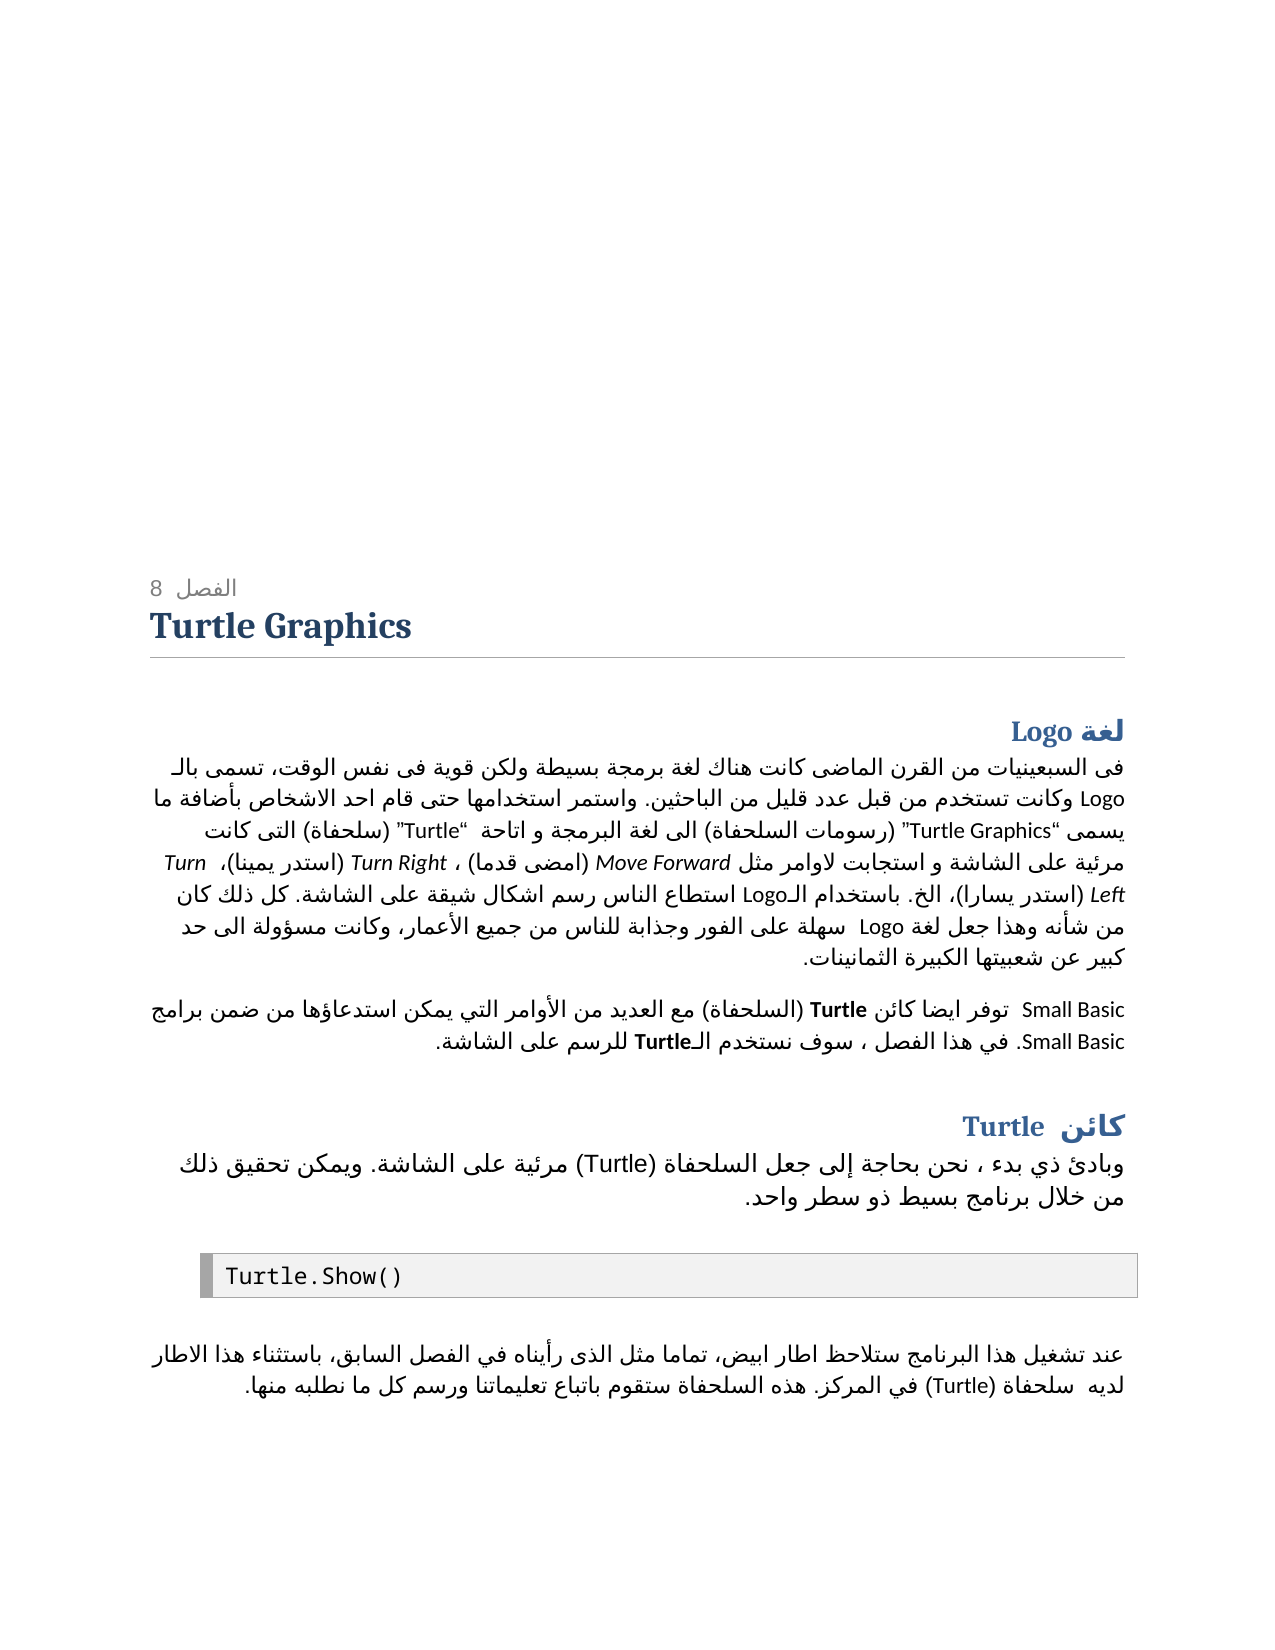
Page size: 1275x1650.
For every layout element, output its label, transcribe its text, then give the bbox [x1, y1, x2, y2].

text Small Basic توفر ايضا كائن Turtle (السلحفاة) مع العديد من الأوامر التي يمكن استدعاؤها من ضمن برامج Small Basic. في هذا الفصل ، سوف نستخدم الـTurtle للرسم على الشاشة. [150, 995, 1125, 1055]
text عند تشغيل هذا البرنامج ستلاحظ اطار ابيض، تماما مثل الذى رأيناه في الفصل السابق، باستثناء هذا الاطار لديه سلحفاة (Turtle) في المركز. هذه السلحفاة ستقوم باتباع تعليماتنا ورسم كل ما نطلبه منها. [150, 1341, 1125, 1399]
text Turtle.Show() [213, 1254, 1137, 1297]
text وبادئ ذي بدء ، نحن بحاجة إلى جعل السلحفاة (Turtle) مرئية على الشاشة. ويمكن تحقيق ذلك من خلال برنامج بسيط ذو سطر واحد. [150, 1149, 1125, 1211]
text فى السبعينيات من القرن الماضى كانت هناك لغة برمجة بسيطة ولكن قوية فى نفس الوقت، تسمى بالـ Logo وكانت تستخدم من قبل عدد قليل من الباحثين. واستمر استخدامها حتى قام احد الاشخاص بأضافة ما يسمى “Turtle Graphics” (رسومات السلحفاة) الى لغة البرمجة و اتاحة “Turtle” (سلحفاة) التى كانت مرئية على الشاشة و استجابت لاوامر مثل Move Forward (امضى قدما) ، Turn Right (استدر يمينا)، Turn Left (استدر يسارا)، الخ. باستخدام الـLogo استطاع الناس رسم اشكال شيقة على الشاشة. كل ذلك كان من شأنه وهذا جعل لغة Logo سهلة على الفور وجذابة للناس من جميع الأعمار، وكانت مسؤولة الى حد كبير عن شعبيتها الكبيرة الثمانينات. [150, 754, 1125, 970]
text الفصل 8 [150, 575, 1125, 601]
subtitle لغة Logo [150, 714, 1125, 749]
title Turtle Graphics [150, 605, 1125, 657]
subtitle كائن Turtle [150, 1109, 1125, 1144]
